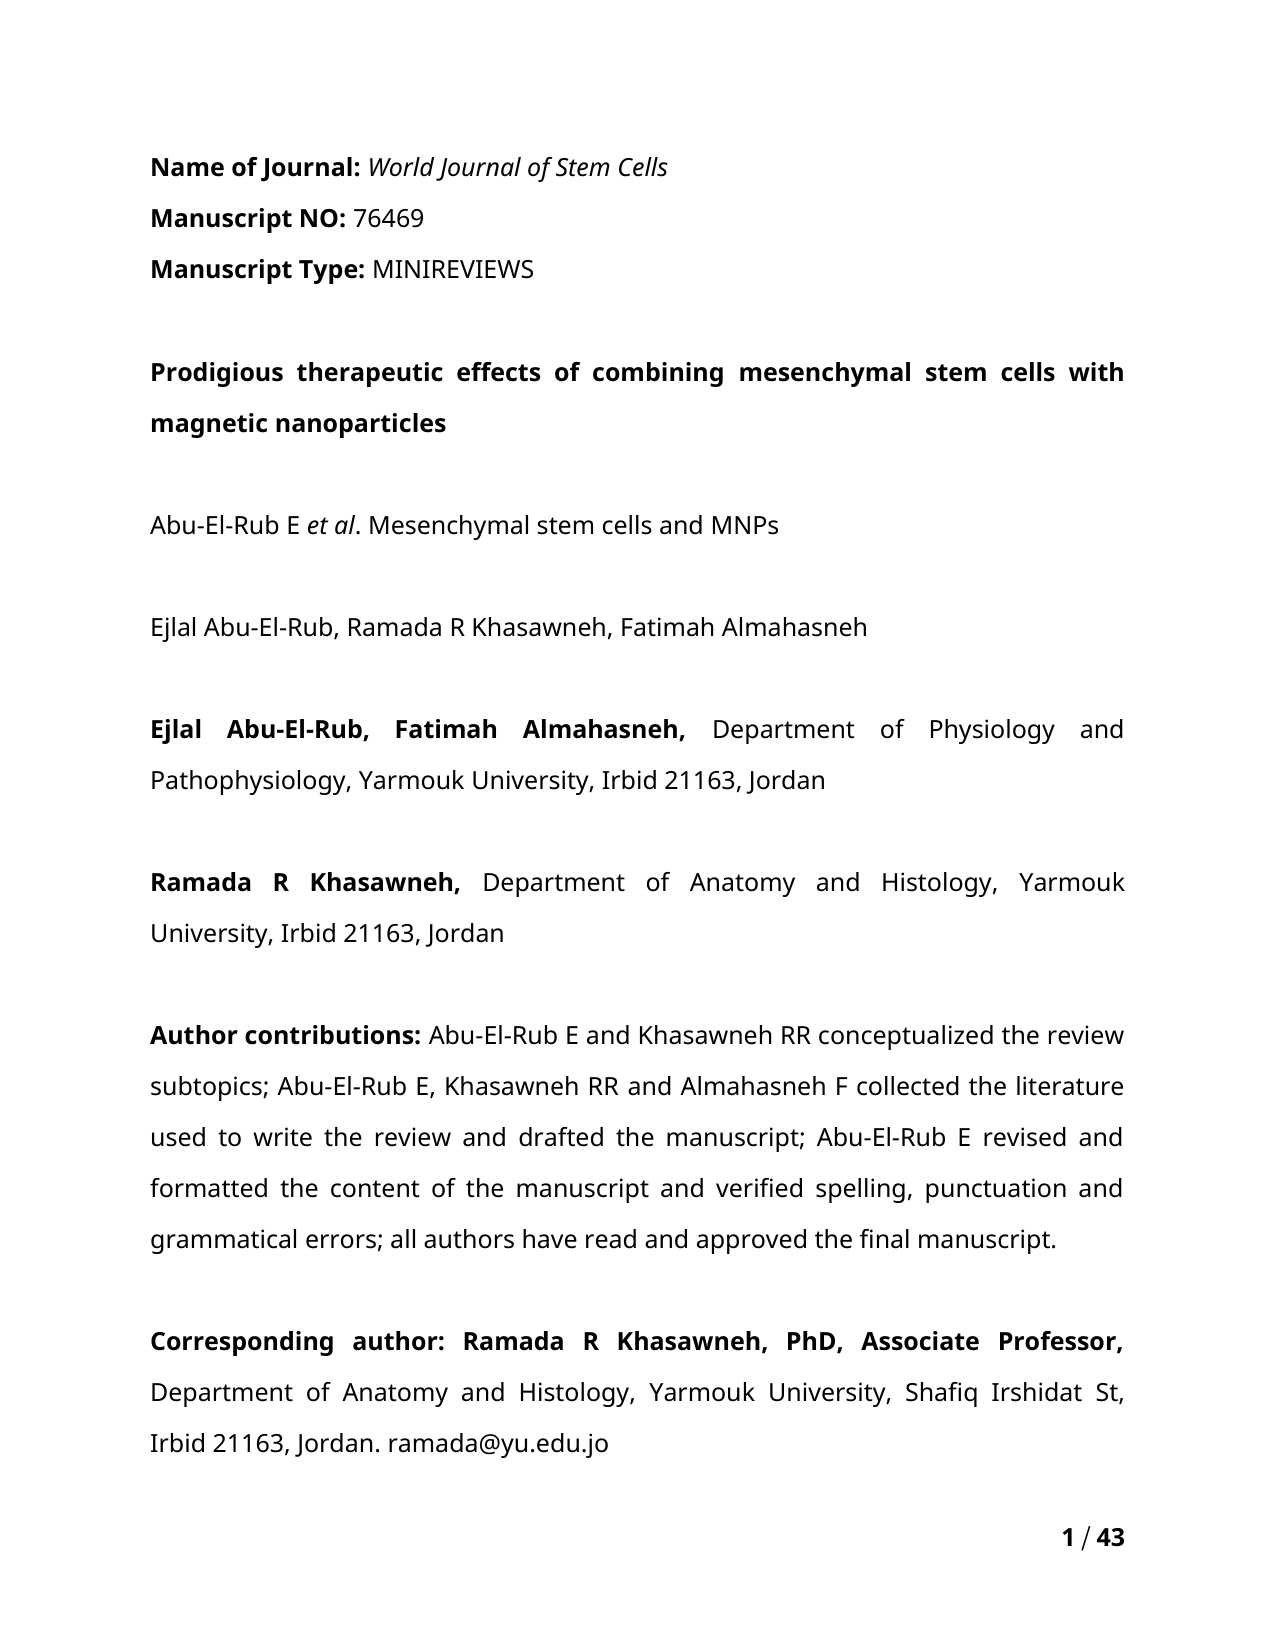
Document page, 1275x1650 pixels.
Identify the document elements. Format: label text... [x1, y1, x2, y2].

text Prodigious therapeutic effects of combining mesenchymal stem cells with magnetic nanoparticles [150, 354, 1125, 439]
text Manuscript NO: 76469 [150, 201, 1125, 235]
text Abu-El-Rub E et al. Mesenchymal stem cells and MNPs [150, 507, 1125, 541]
text Author contributions: Abu-El-Rub E and Khasawneh RR conceptualized the review subtopics; Abu-El-Rub E, Khasawneh RR and Almahasneh F collected the literature used to write the review and drafted the manuscript; Abu-El-Rub E revised and formatted the content of the manuscript and verified spelling, punctuation and grammatical errors; all authors have read and approved the final manuscript. [150, 1018, 1125, 1256]
text Name of Journal: World Journal of Stem Cells [150, 150, 1125, 184]
text Ramada R Khasawneh, Department of Anatomy and Histology, Yarmouk University, Irbid 21163, Jordan [150, 864, 1125, 950]
text Corresponding author: Ramada R Khasawneh, PhD, Associate Professor, Department of Anatomy and Histology, Yarmouk University, Shafiq Irshidat St, Irbid 21163, Jordan. ramada@yu.edu.jo [150, 1324, 1125, 1460]
text Ejlal Abu-El-Rub, Fatimah Almahasneh, Department of Physiology and Pathophysiology, Yarmouk University, Irbid 21163, Jordan [150, 711, 1125, 797]
text Ejlal Abu-El-Rub, Ramada R Khasawneh, Fatimah Almahasneh [150, 609, 1125, 643]
text Manuscript Type: MINIREVIEWS [150, 252, 1125, 286]
